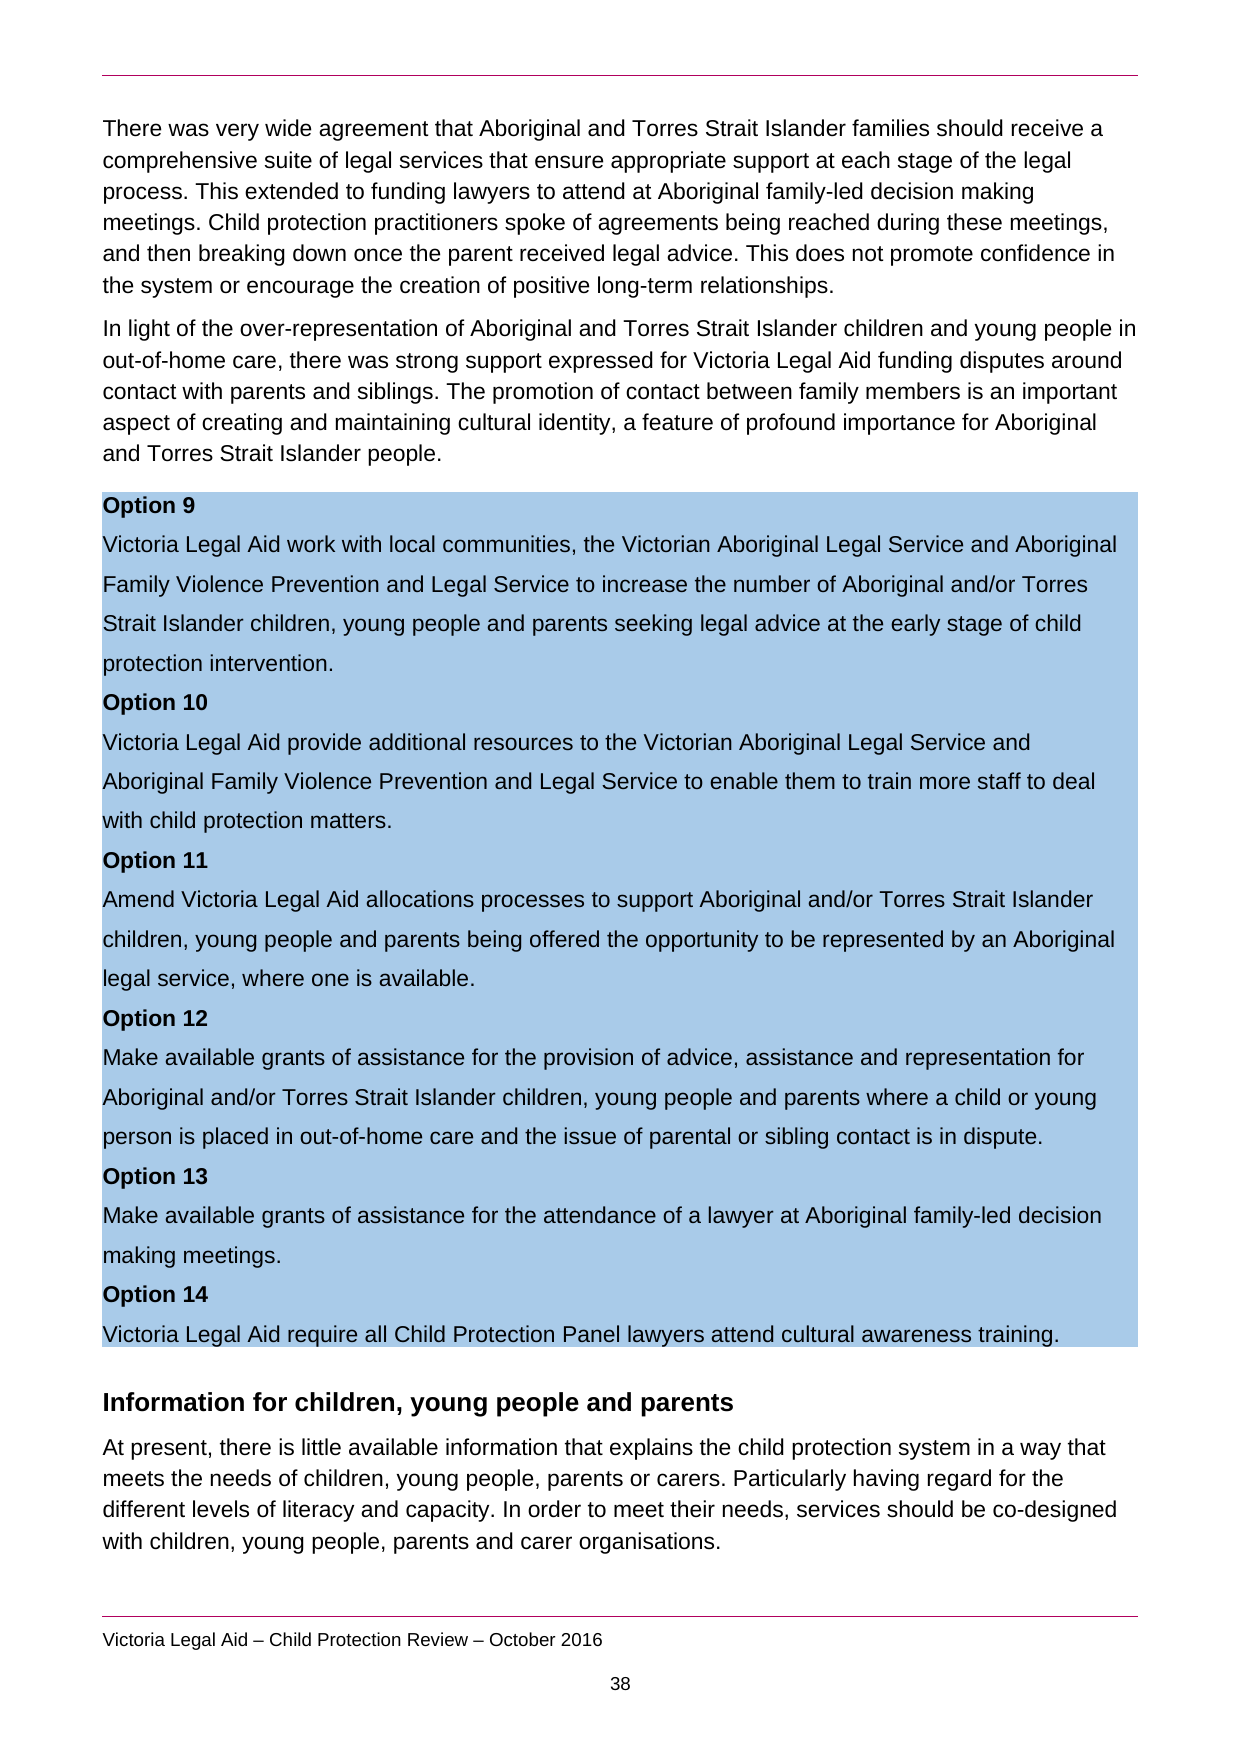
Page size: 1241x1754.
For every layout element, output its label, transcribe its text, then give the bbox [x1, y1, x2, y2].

text Option 13 [102, 1163, 1138, 1189]
text Amend Victoria Legal Aid allocations processes to support Aboriginal and/or Torres Strait Islander children, young people and parents being offered the opportunity to be represented by an Aboriginal legal service, where one is available. [102, 886, 1138, 992]
subtitle Information for children, young people and parents [102, 1385, 1138, 1416]
text Option 14 [102, 1281, 1138, 1308]
text Option 11 [102, 847, 1138, 873]
text Make available grants of assistance for the attendance of a lawyer at Aboriginal family-led decision making meetings. [102, 1202, 1138, 1268]
text Victoria Legal Aid work with local communities, the Victorian Aboriginal Legal Service and Aboriginal Family Violence Prevention and Legal Service to increase the number of Aboriginal and/or Torres Strait Islander children, young people and parents seeking legal advice at the early stage of child protection intervention. [102, 531, 1138, 676]
text In light of the over-representation of Aboriginal and Torres Strait Islander children and young people in out-of-home care, there was strong support expressed for Victoria Legal Aid funding disputes around contact with parents and siblings. The promotion of contact between family members is an important aspect of creating and maintaining cultural identity, a feature of profound importance for Aboriginal and Torres Strait Islander people. [102, 310, 1138, 467]
text Option 12 [102, 1005, 1138, 1031]
text Victoria Legal Aid require all Child Protection Panel lawyers attend cultural awareness training. [102, 1321, 1138, 1347]
text Victoria Legal Aid provide additional resources to the Victorian Aboriginal Legal Service and Aboriginal Family Violence Prevention and Legal Service to enable them to train more staff to deal with child protection matters. [102, 728, 1138, 834]
text There was very wide agreement that Aboriginal and Torres Strait Islander families should receive a comprehensive suite of legal services that ensure appropriate support at each stage of the legal process. This extended to funding lawyers to attend at Aboriginal family-led decision making meetings. Child protection practitioners spoke of agreements being reached during these meetings, and then breaking down once the parent received legal advice. This does not promote confidence in the system or encourage the creation of positive long-term relationships. [102, 110, 1138, 298]
text Option 10 [102, 689, 1138, 715]
text Option 9 [102, 492, 1138, 518]
text At present, there is little available information that explains the child protection system in a way that meets the needs of children, young people, parents or carers. Particularly having regard for the different levels of literacy and capacity. In order to meet their needs, services should be co-designed with children, young people, parents and carer organisations. [102, 1429, 1138, 1554]
text Make available grants of assistance for the provision of advice, assistance and representation for Aboriginal and/or Torres Strait Islander children, young people and parents where a child or young person is placed in out-of-home care and the issue of parental or sibling contact is in dispute. [102, 1044, 1138, 1150]
